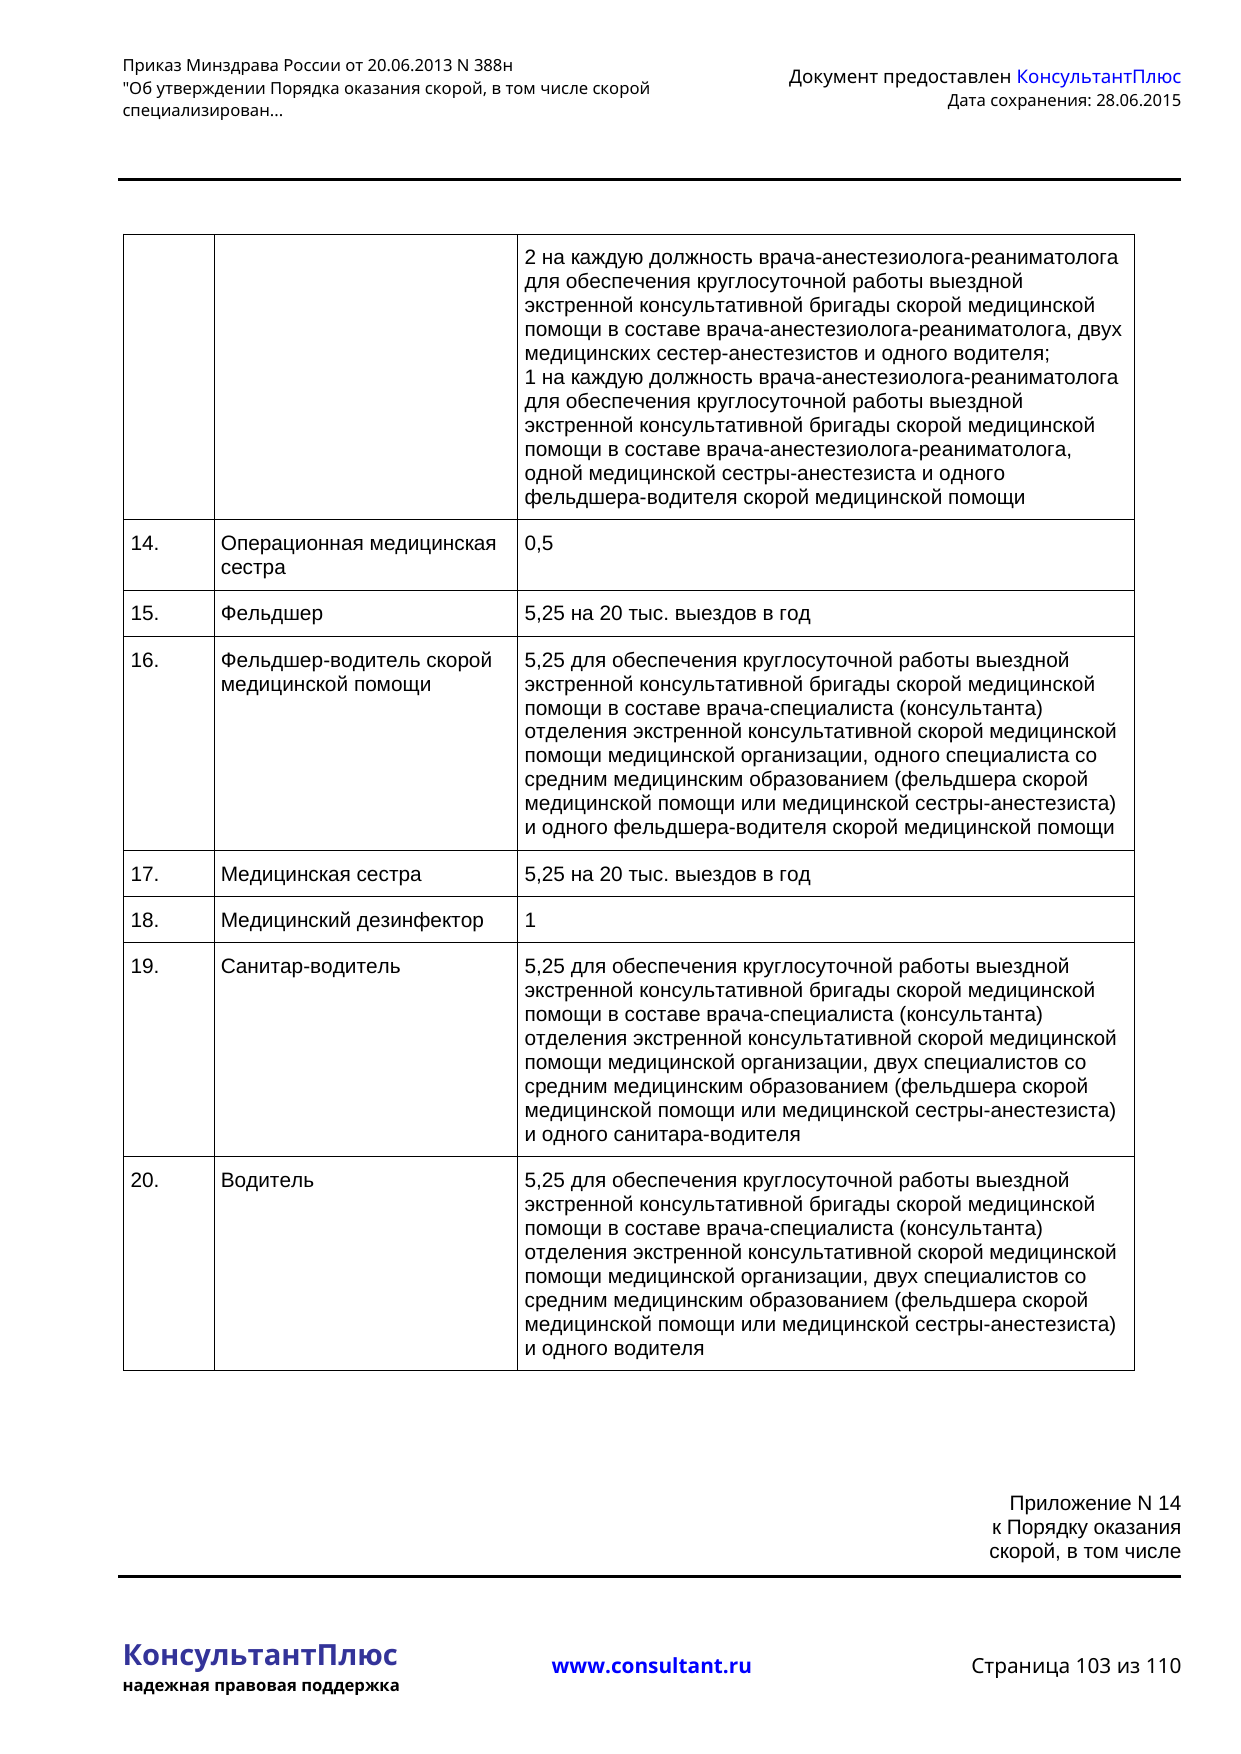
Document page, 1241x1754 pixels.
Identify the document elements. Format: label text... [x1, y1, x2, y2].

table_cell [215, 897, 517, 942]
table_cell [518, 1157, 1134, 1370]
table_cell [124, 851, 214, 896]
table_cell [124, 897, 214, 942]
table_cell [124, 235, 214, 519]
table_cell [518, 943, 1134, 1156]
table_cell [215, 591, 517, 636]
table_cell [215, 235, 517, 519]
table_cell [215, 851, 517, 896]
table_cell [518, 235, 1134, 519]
text к Порядку оказания [118, 1515, 1181, 1539]
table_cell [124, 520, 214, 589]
text скорой, в том числе [118, 1539, 1181, 1563]
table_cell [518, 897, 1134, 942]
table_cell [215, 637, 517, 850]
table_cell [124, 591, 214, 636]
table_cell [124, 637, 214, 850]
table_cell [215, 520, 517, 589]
text Приложение N 14 [118, 1491, 1181, 1515]
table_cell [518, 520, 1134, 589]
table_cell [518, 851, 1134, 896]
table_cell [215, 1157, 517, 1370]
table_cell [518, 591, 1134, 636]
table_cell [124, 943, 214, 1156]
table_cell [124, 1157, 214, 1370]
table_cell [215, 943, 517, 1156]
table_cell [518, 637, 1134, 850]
